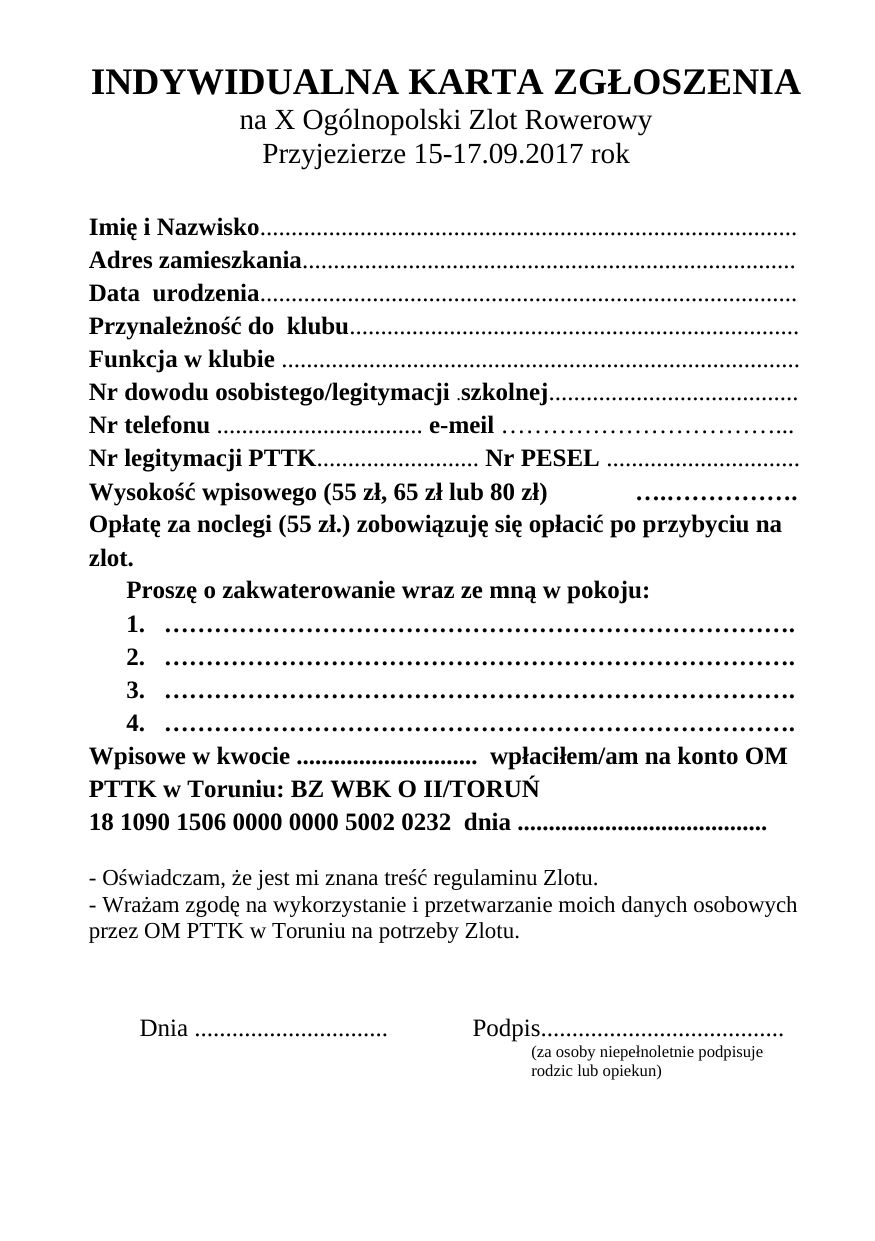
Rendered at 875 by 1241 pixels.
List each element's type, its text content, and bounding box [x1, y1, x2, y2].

list …………………………………………………………………. [126, 642, 803, 670]
text rodzic lub opiekun) [89, 1061, 803, 1080]
text Przyjezierze 15-17.09.2017 rok [89, 136, 803, 169]
title INDYWIDUALNA KARTA ZGŁOSZENIA [89, 59, 803, 102]
text Wpisowe w kwocie ............................. wpłaciłem/am na konto OM PTTK w Toruniu: BZ WBK O II/TORUŃ [89, 741, 803, 802]
text Nr telefonu ................................. e-meil ……………………………... [89, 411, 803, 439]
text Proszę o zakwaterowanie wraz ze mną w pokoju: [126, 576, 803, 604]
text Wysokość wpisowego (55 zł, 65 zł lub 80 zł) ….……………. [89, 477, 803, 505]
table_header Dnia ............................... [81, 1013, 446, 1042]
text Nr legitymacji PTTK.......................... Nr PESEL ............................... [89, 443, 803, 472]
text Opłatę za noclegi (55 zł.) zobowiązuję się opłacić po przybyciu na zlot. [89, 509, 803, 571]
text Data urodzenia...................................................................................... [89, 278, 803, 307]
text Adres zamieszkania............................................................................... [89, 245, 803, 274]
text - Oświadczam, że jest mi znana treść regulaminu Zlotu. [89, 864, 803, 891]
list …………………………………………………………………. [126, 708, 803, 736]
text 18 1090 1506 0000 0000 5002 0232 dnia ........................................ [89, 807, 803, 836]
text Funkcja w klubie ................................................................................... [89, 344, 803, 373]
text Nr dowodu osobistego/legitymacji .szkolnej........................................ [89, 377, 803, 406]
text Imię i Nazwisko...................................................................................... [89, 212, 803, 241]
list …………………………………………………………………. [126, 609, 803, 637]
text - Wrażam zgodę na wykorzystanie i przetwarzanie moich danych osobowych przez OM PTTK w Toruniu na potrzeby Zlotu. [89, 891, 803, 943]
text na X Ogólnopolski Zlot Rowerowy [89, 102, 803, 136]
text Przynależność do klubu........................................................................ [89, 311, 803, 340]
table_header Podpis....................................... [446, 1013, 811, 1042]
text (za osoby niepełnoletnie podpisuje [89, 1042, 803, 1061]
list …………………………………………………………………. [126, 675, 803, 703]
